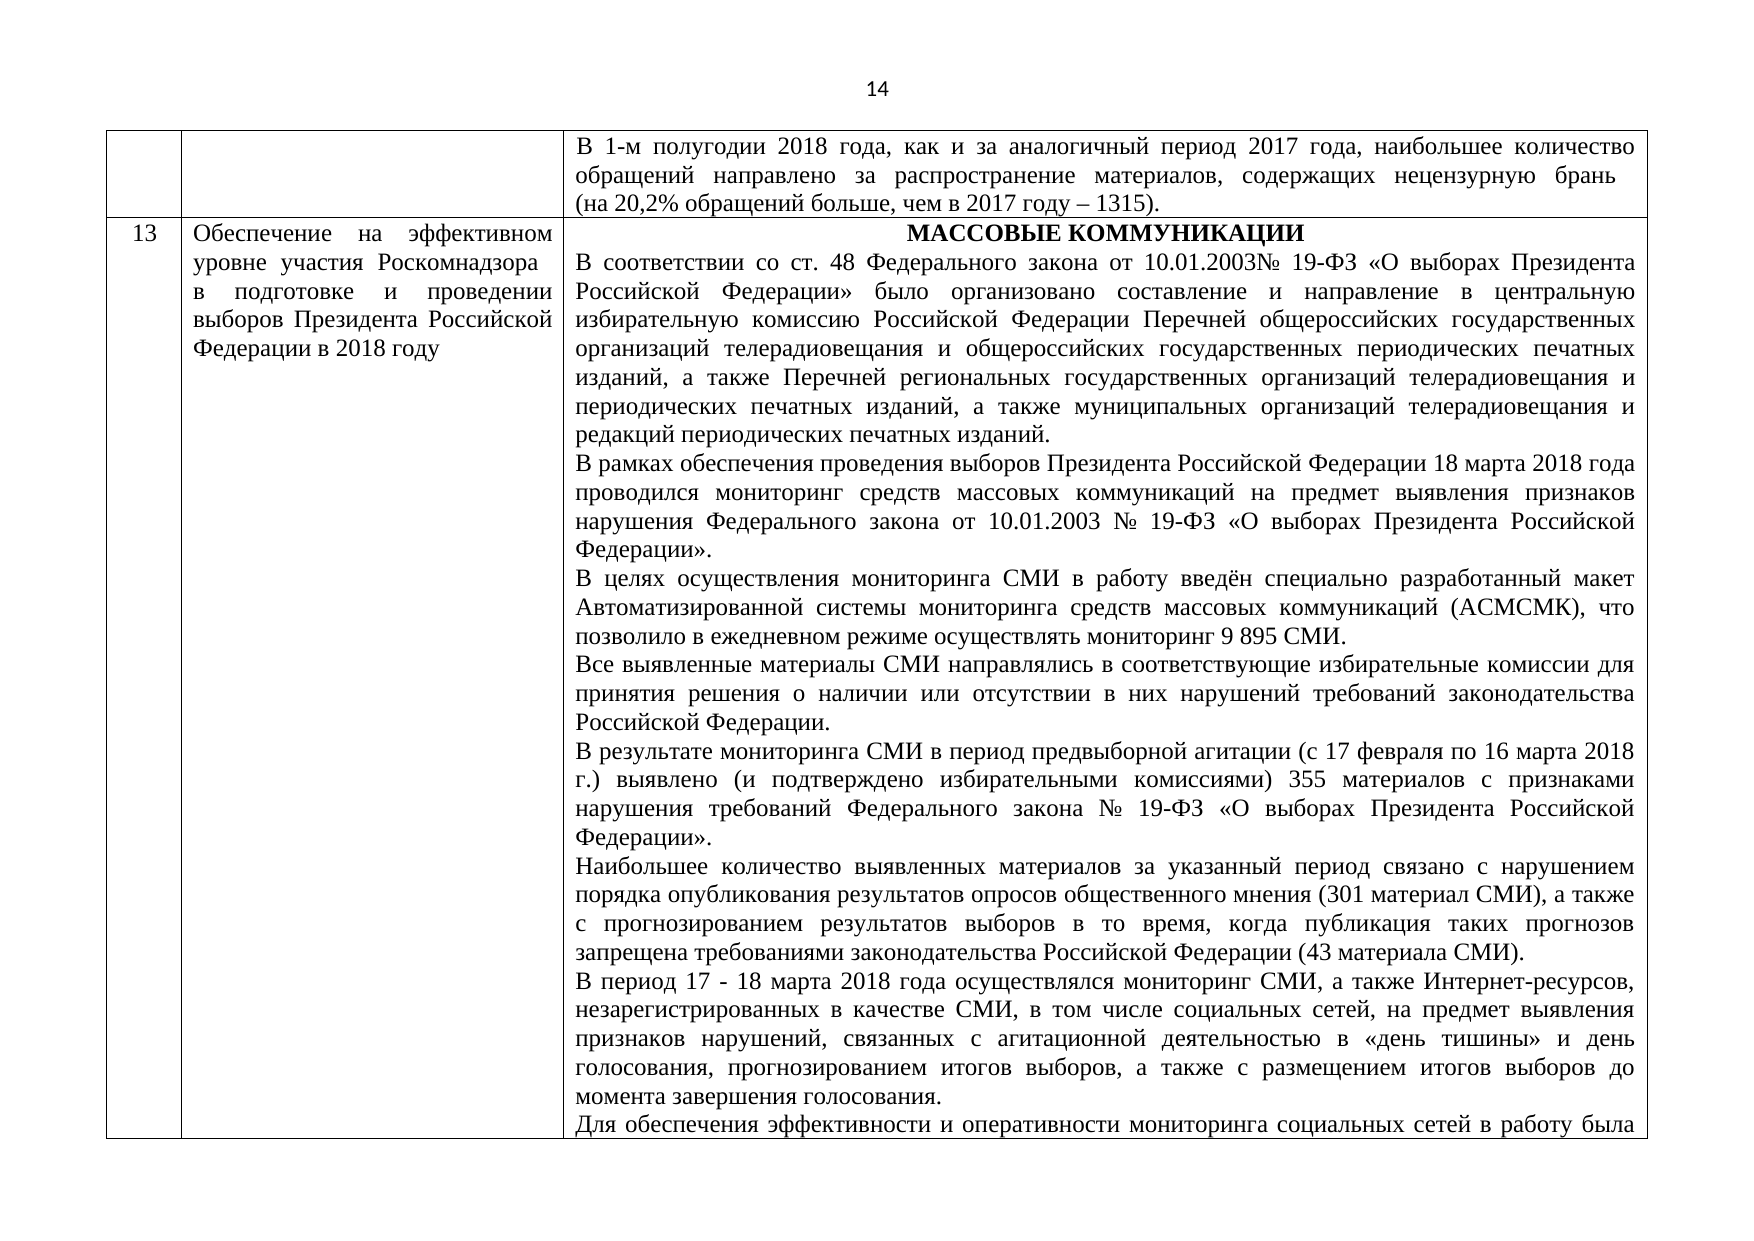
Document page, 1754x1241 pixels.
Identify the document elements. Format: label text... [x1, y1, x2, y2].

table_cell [182, 218, 563, 1138]
table_cell 13 [107, 218, 181, 1138]
table_cell 12 [107, 131, 181, 217]
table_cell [564, 218, 1647, 1138]
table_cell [564, 131, 1647, 217]
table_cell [182, 131, 563, 217]
